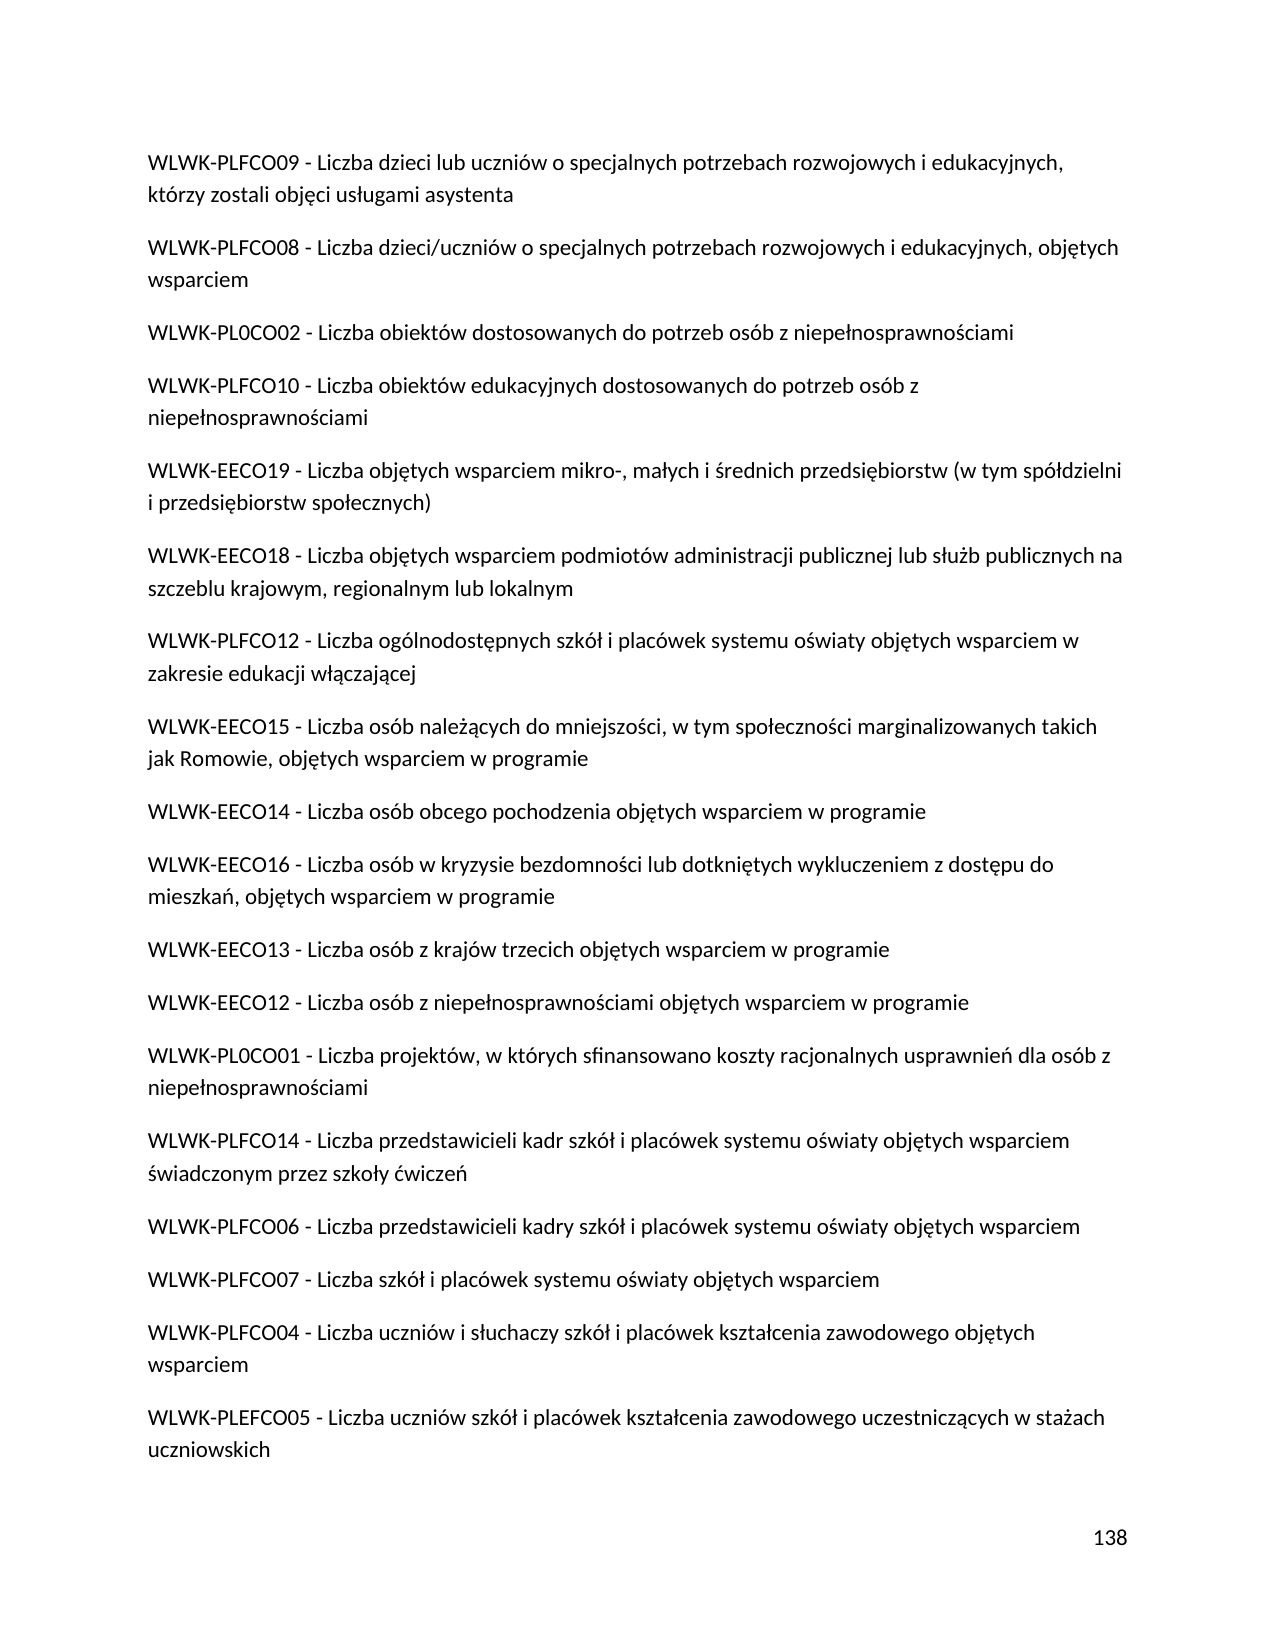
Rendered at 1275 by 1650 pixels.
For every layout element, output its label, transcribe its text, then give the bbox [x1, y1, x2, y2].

text WLWK-PLFCO12 - Liczba ogólnodostępnych szkół i placówek systemu oświaty objętych wsparciem w zakresie edukacji włączającej [148, 627, 1127, 687]
text WLWK-PL0CO01 - Liczba projektów, w których sfinansowano koszty racjonalnych usprawnień dla osób z niepełnosprawnościami [148, 1041, 1127, 1102]
text WLWK-EECO13 - Liczba osób z krajów trzecich objętych wsparciem w programie [148, 935, 1127, 963]
text WLWK-PL0CO02 - Liczba obiektów dostosowanych do potrzeb osób z niepełnosprawnościami [148, 318, 1127, 346]
text WLWK-EECO12 - Liczba osób z niepełnosprawnościami objętych wsparciem w programie [148, 988, 1127, 1016]
text WLWK-EECO14 - Liczba osób obcego pochodzenia objętych wsparciem w programie [148, 797, 1127, 825]
text WLWK-PLFCO09 - Liczba dzieci lub uczniów o specjalnych potrzebach rozwojowych i edukacyjnych, którzy zostali objęci usługami asystenta [148, 148, 1127, 208]
text WLWK-PLFCO14 - Liczba przedstawicieli kadr szkół i placówek systemu oświaty objętych wsparciem świadczonym przez szkoły ćwiczeń [148, 1127, 1127, 1187]
text WLWK-PLFCO10 - Liczba obiektów edukacyjnych dostosowanych do potrzeb osób z niepełnosprawnościami [148, 371, 1127, 431]
text WLWK-EECO19 - Liczba objętych wsparciem mikro-, małych i średnich przedsiębiorstw (w tym spółdzielni i przedsiębiorstw społecznych) [148, 456, 1127, 516]
text WLWK-PLFCO07 - Liczba szkół i placówek systemu oświaty objętych wsparciem [148, 1265, 1127, 1293]
text WLWK-PLFCO08 - Liczba dzieci/uczniów o specjalnych potrzebach rozwojowych i edukacyjnych, objętych wsparciem [148, 233, 1127, 293]
text WLWK-PLFCO06 - Liczba przedstawicieli kadry szkół i placówek systemu oświaty objętych wsparciem [148, 1212, 1127, 1240]
text WLWK-EECO18 - Liczba objętych wsparciem podmiotów administracji publicznej lub służb publicznych na szczeblu krajowym, regionalnym lub lokalnym [148, 541, 1127, 602]
text WLWK-PLEFCO05 - Liczba uczniów szkół i placówek kształcenia zawodowego uczestniczących w stażach uczniowskich [148, 1403, 1127, 1463]
text WLWK-EECO16 - Liczba osób w kryzysie bezdomności lub dotkniętych wykluczeniem z dostępu do mieszkań, objętych wsparciem w programie [148, 850, 1127, 910]
text WLWK-PLFCO04 - Liczba uczniów i słuchaczy szkół i placówek kształcenia zawodowego objętych wsparciem [148, 1318, 1127, 1378]
text WLWK-EECO15 - Liczba osób należących do mniejszości, w tym społeczności marginalizowanych takich jak Romowie, objętych wsparciem w programie [148, 712, 1127, 772]
